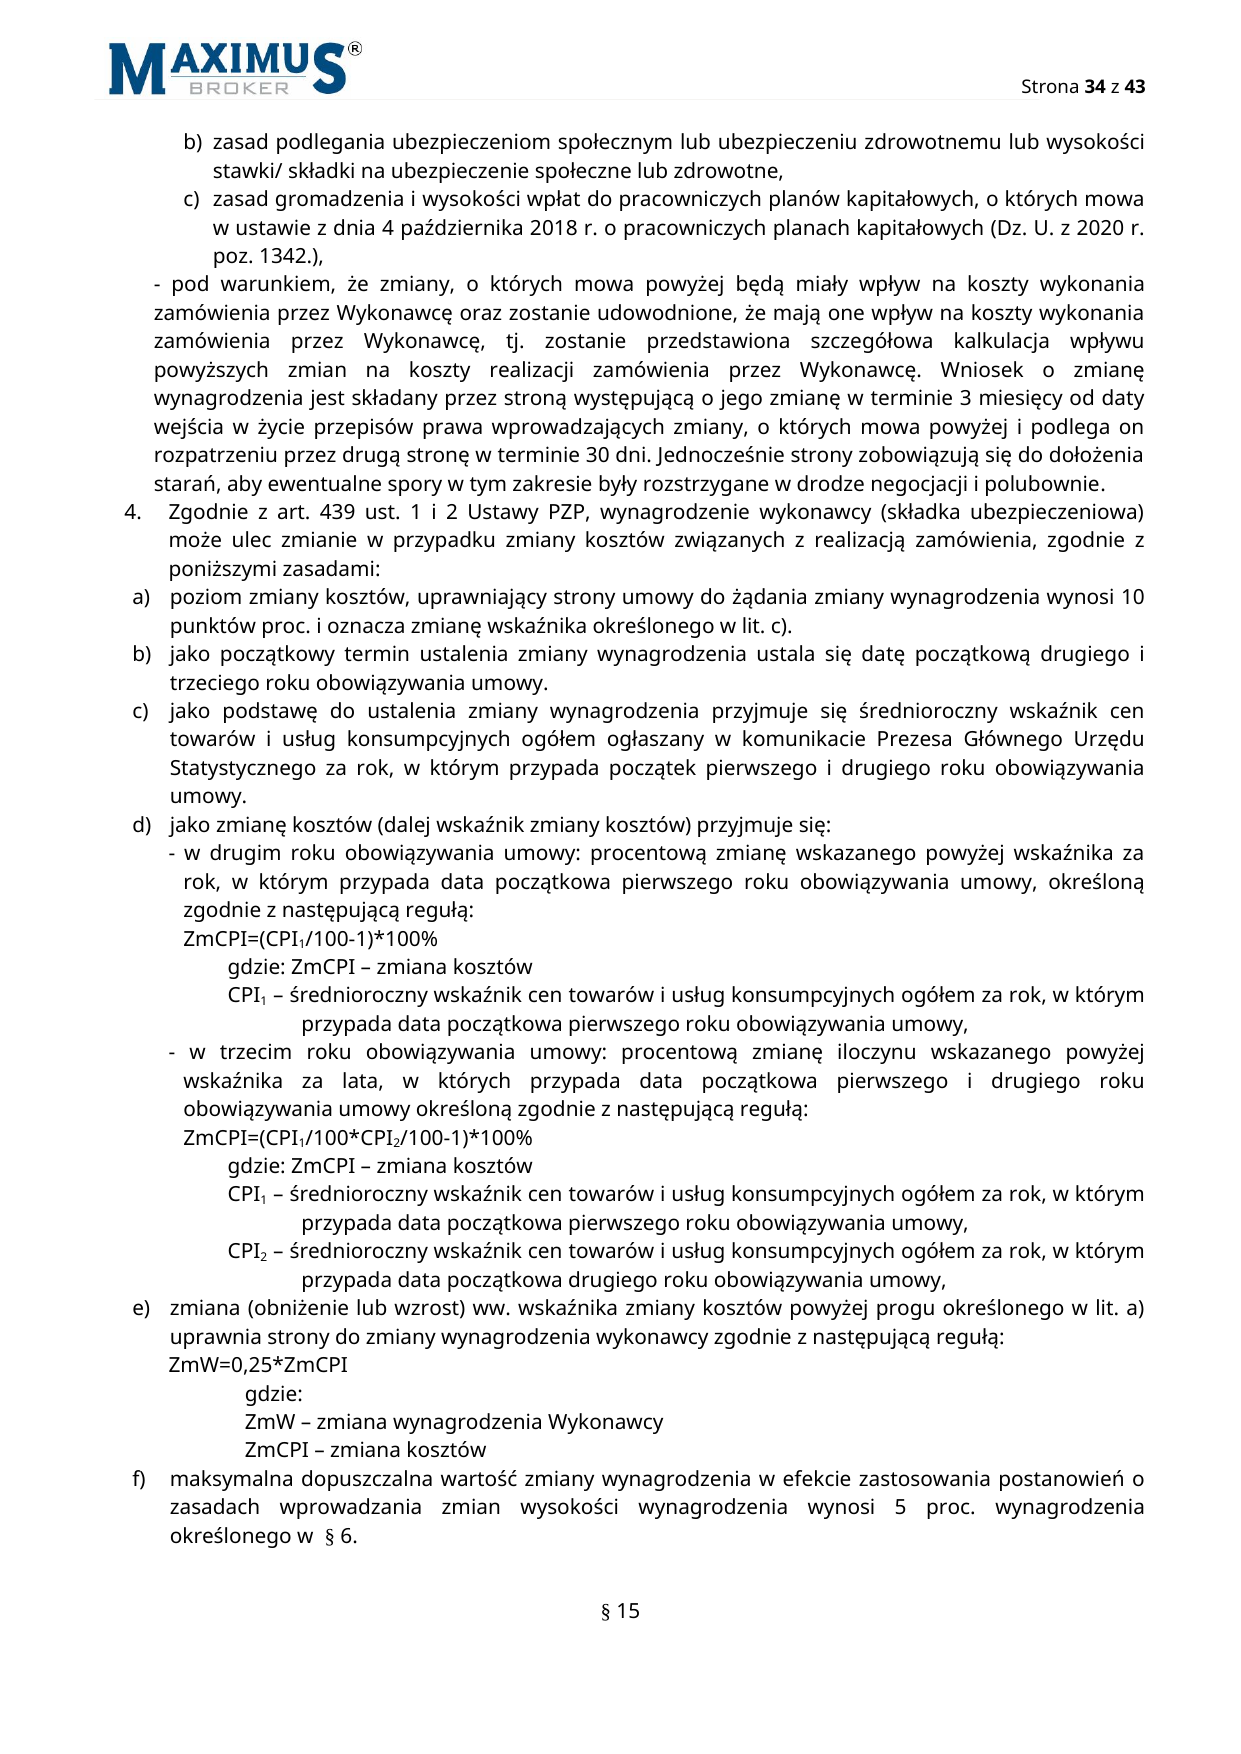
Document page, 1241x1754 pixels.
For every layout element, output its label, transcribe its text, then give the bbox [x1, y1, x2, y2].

list maksymalna dopuszczalna wartość zmiany wynagrodzenia w efekcie zastosowania postanowień o zasadach wprowadzania zmian wysokości wynagrodzenia wynosi 5 proc. wynagrodzenia określonego w 6. [132, 1464, 1146, 1549]
list zmiana (obniżenie lub wzrost) ww. wskaźnika zmiany kosztów powyżej progu określonego w lit. a) uprawnia strony do zmiany wynagrodzenia wykonawcy zgodnie z następującą regułą: [132, 1293, 1146, 1350]
text ZmCPI=(CPI1/100-1)*100% [183, 924, 1146, 952]
text gdzie: ZmCPI – zmiana kosztów [227, 1151, 1146, 1179]
text - pod warunkiem, że zmiany, o których mowa powyżej będą miały wpływ na koszty wykonania zamówienia przez Wykonawcę oraz zostanie udowodnione, że mają one wpływ na koszty wykonania zamówienia przez Wykonawcę, tj. zostanie przedstawiona szczegółowa kalkulacja wpływu powyższych zmian na koszty realizacji zamówienia przez Wykonawcę. Wniosek o zmianę wynagrodzenia jest składany przez stroną występującą o jego zmianę w terminie 3 miesięcy od daty wejścia w życie przepisów prawa wprowadzających zmiany, o których mowa powyżej i podlega on rozpatrzeniu przez drugą stronę w terminie 30 dni. Jednocześnie strony zobowiązują się do dołożenia starań, aby ewentualne spory w tym zakresie były rozstrzygane w drodze negocjacji i polubownie. [153, 269, 1146, 497]
text CPI1 – średnioroczny wskaźnik cen towarów i usług konsumpcyjnych ogółem za rok, w którym przypada data początkowa pierwszego roku obowiązywania umowy, [227, 981, 1146, 1037]
text CPI2 – średnioroczny wskaźnik cen towarów i usług konsumpcyjnych ogółem za rok, w którym przypada data początkowa drugiego roku obowiązywania umowy, [227, 1236, 1146, 1293]
list zasad gromadzenia i wysokości wpłat do pracowniczych planów kapitałowych, o których mowa w ustawie z dnia 4 października 2018 r. o pracowniczych planach kapitałowych (Dz. U. z 2020 r. poz. 1342.), [183, 184, 1146, 269]
list poziom zmiany kosztów, uprawniający strony umowy do żądania zmiany wynagrodzenia wynosi 10 punktów proc. i oznacza zmianę wskaźnika określonego w lit. c). [132, 582, 1146, 639]
list jako podstawę do ustalenia zmiany wynagrodzenia przyjmuje się średnioroczny wskaźnik cen towarów i usług konsumpcyjnych ogółem ogłaszany w komunikacie Prezesa Głównego Urzędu Statystycznego za rok, w którym przypada początek pierwszego i drugiego roku obowiązywania umowy. [132, 696, 1146, 810]
list jako zmianę kosztów (dalej wskaźnik zmiany kosztów) przyjmuje się: [132, 810, 1146, 838]
text gdzie: ZmCPI – zmiana kosztów [227, 952, 1146, 981]
list zasad podlegania ubezpieczeniom społecznym lub ubezpieczeniu zdrowotnemu lub wysokości stawki/ składki na ubezpieczenie społeczne lub zdrowotne, [183, 127, 1146, 184]
text ZmCPI=(CPI1/100*CPI2/100-1)*100% [183, 1123, 1146, 1151]
picture [103, 37, 368, 99]
text CPI1 – średnioroczny wskaźnik cen towarów i usług konsumpcyjnych ogółem za rok, w którym przypada data początkowa pierwszego roku obowiązywania umowy, [227, 1179, 1146, 1236]
list jako początkowy termin ustalenia zmiany wynagrodzenia ustala się datę początkową drugiego i trzeciego roku obowiązywania umowy. [132, 639, 1146, 696]
list ZmW=0,25*ZmCPI [168, 1350, 1146, 1379]
list ZmW – zmiana wynagrodzenia Wykonawcy [244, 1407, 1146, 1436]
list ZmCPI – zmiana kosztów [244, 1436, 1146, 1464]
text 15 [94, 1597, 1146, 1625]
text - w drugim roku obowiązywania umowy: procentową zmianę wskazanego powyżej wskaźnika za rok, w którym przypada data początkowa pierwszego roku obowiązywania umowy, określoną zgodnie z następującą regułą: [168, 838, 1146, 924]
list gdzie: [244, 1379, 1146, 1407]
list Zgodnie z art. 439 ust. 1 i 2 Ustawy PZP, wynagrodzenie wykonawcy (składka ubezpieczeniowa) może ulec zmianie w przypadku zmiany kosztów związanych z realizacją zamówienia, zgodnie z poniższymi zasadami: [124, 497, 1146, 582]
text - w trzecim roku obowiązywania umowy: procentową zmianę iloczynu wskazanego powyżej wskaźnika za lata, w których przypada data początkowa pierwszego i drugiego roku obowiązywania umowy określoną zgodnie z następującą regułą: [168, 1037, 1146, 1123]
